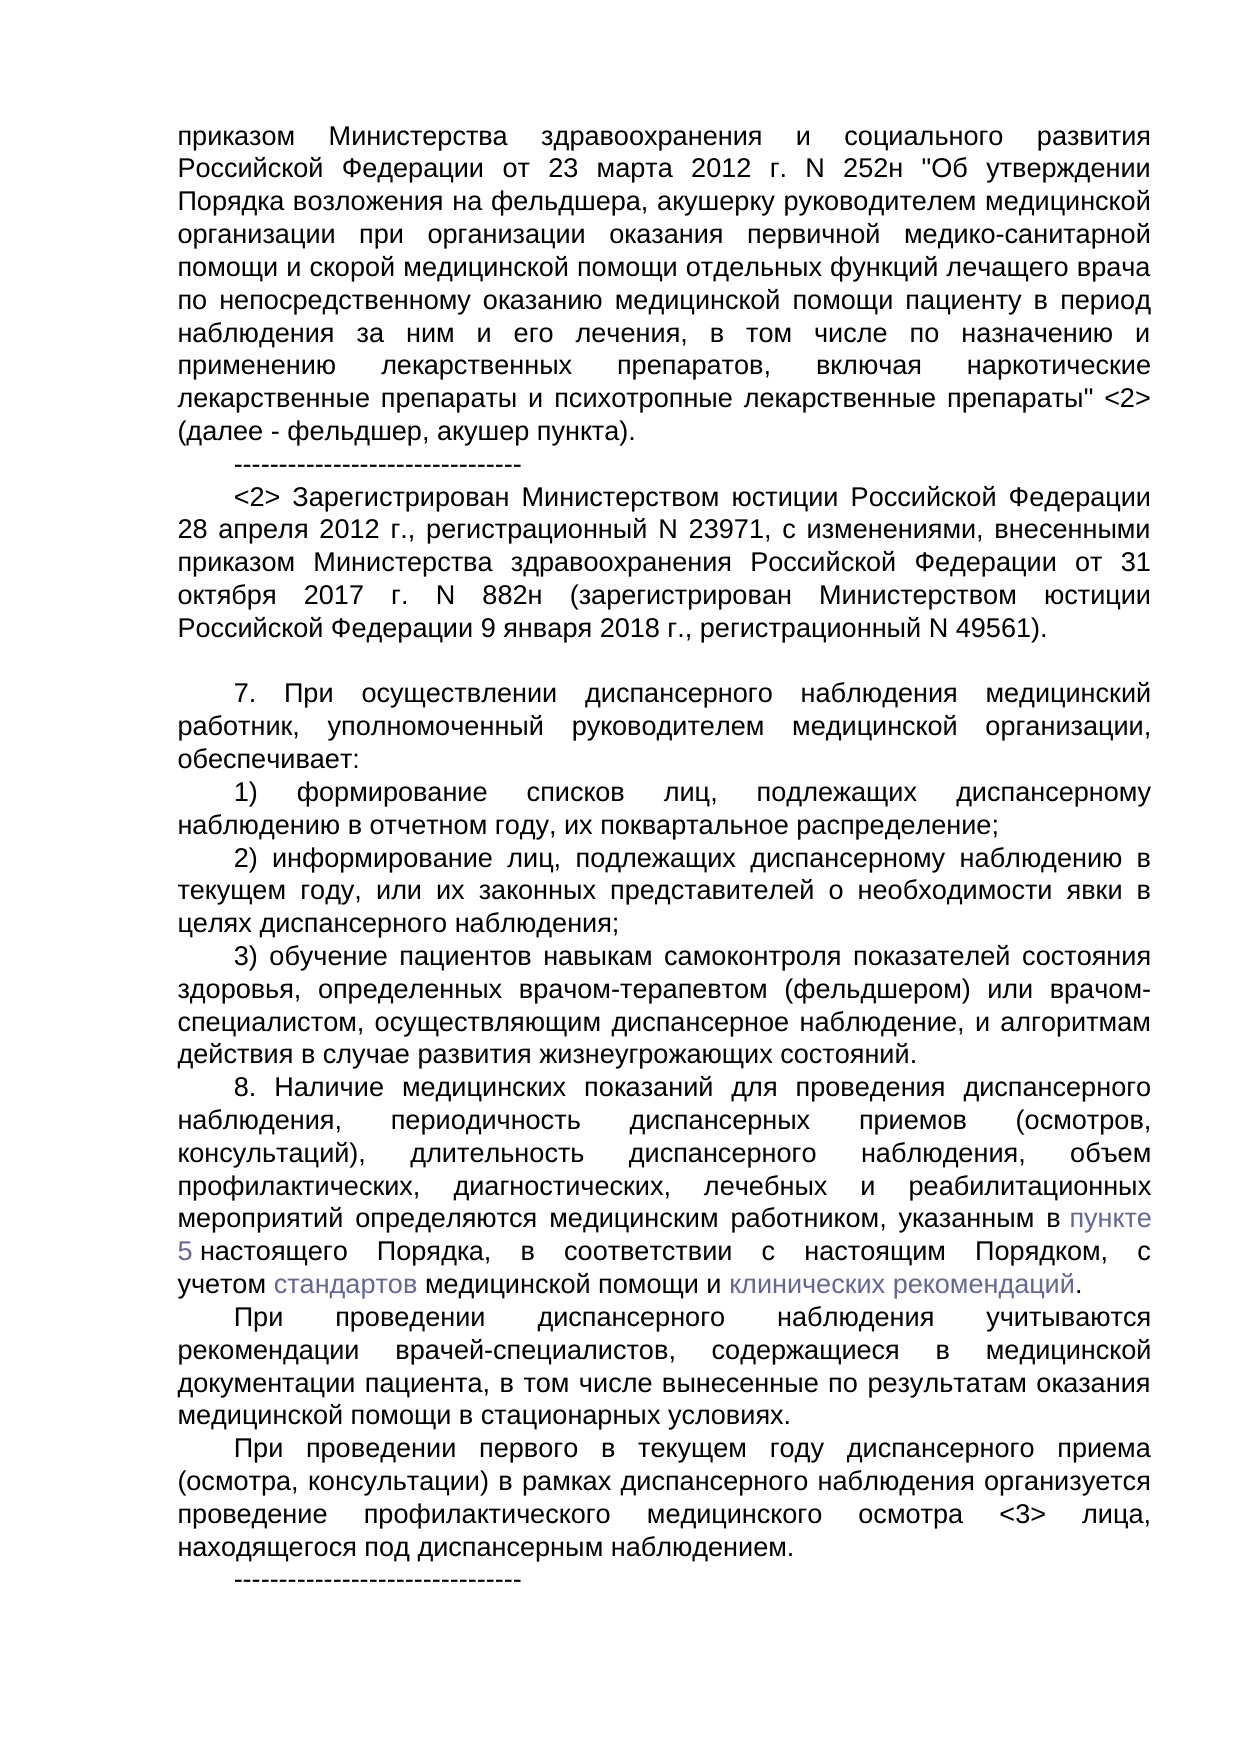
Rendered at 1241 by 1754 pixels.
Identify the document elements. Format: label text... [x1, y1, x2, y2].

text 8. Наличие медицинских показаний для проведения диспансерного наблюдения, периодичность диспансерных приемов (осмотров, консультаций), длительность диспансерного наблюдения, объем профилактических, диагностических, лечебных и реабилитационных мероприятий определяются медицинским работником, указанным в пункте 5 настоящего Порядка, в соответствии с настоящим Порядком, с учетом стандартов медицинской помощи и клинических рекомендаций. [177, 1070, 1152, 1299]
text 2) информирование лиц, подлежащих диспансерному наблюдению в текущем году, или их законных представителей о необходимости явки в целях диспансерного наблюдения; [177, 840, 1152, 938]
text 7. При осуществлении диспансерного наблюдения медицинский работник, уполномоченный руководителем медицинской организации, обеспечивает: [177, 676, 1152, 774]
text <2> Зарегистрирован Министерством юстиции Российской Федерации 28 апреля 2012 г., регистрационный N 23971, с изменениями, внесенными приказом Министерства здравоохранения Российской Федерации от 31 октября 2017 г. N 882н (зарегистрирован Министерством юстиции Российской Федерации 9 января 2018 г., регистрационный N 49561). [177, 479, 1152, 643]
text При проведении первого в текущем году диспансерного приема (осмотра, консультации) в рамках диспансерного наблюдения организуется проведение профилактического медицинского осмотра <3> лица, находящегося под диспансерным наблюдением. [177, 1431, 1152, 1562]
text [177, 118, 1152, 446]
text При проведении диспансерного наблюдения учитываются рекомендации врачей-специалистов, содержащиеся в медицинской документации пациента, в том числе вынесенные по результатам оказания медицинской помощи в стационарных условиях. [177, 1299, 1152, 1431]
text -------------------------------- [177, 446, 1152, 479]
text 3) обучение пациентов навыкам самоконтроля показателей состояния здоровья, определенных врачом-терапевтом (фельдшером) или врачом-специалистом, осуществляющим диспансерное наблюдение, и алгоритмам действия в случае развития жизнеугрожающих состояний. [177, 938, 1152, 1070]
text 1) формирование списков лиц, подлежащих диспансерному наблюдению в отчетном году, их поквартальное распределение; [177, 774, 1152, 840]
text -------------------------------- [177, 1562, 1152, 1595]
